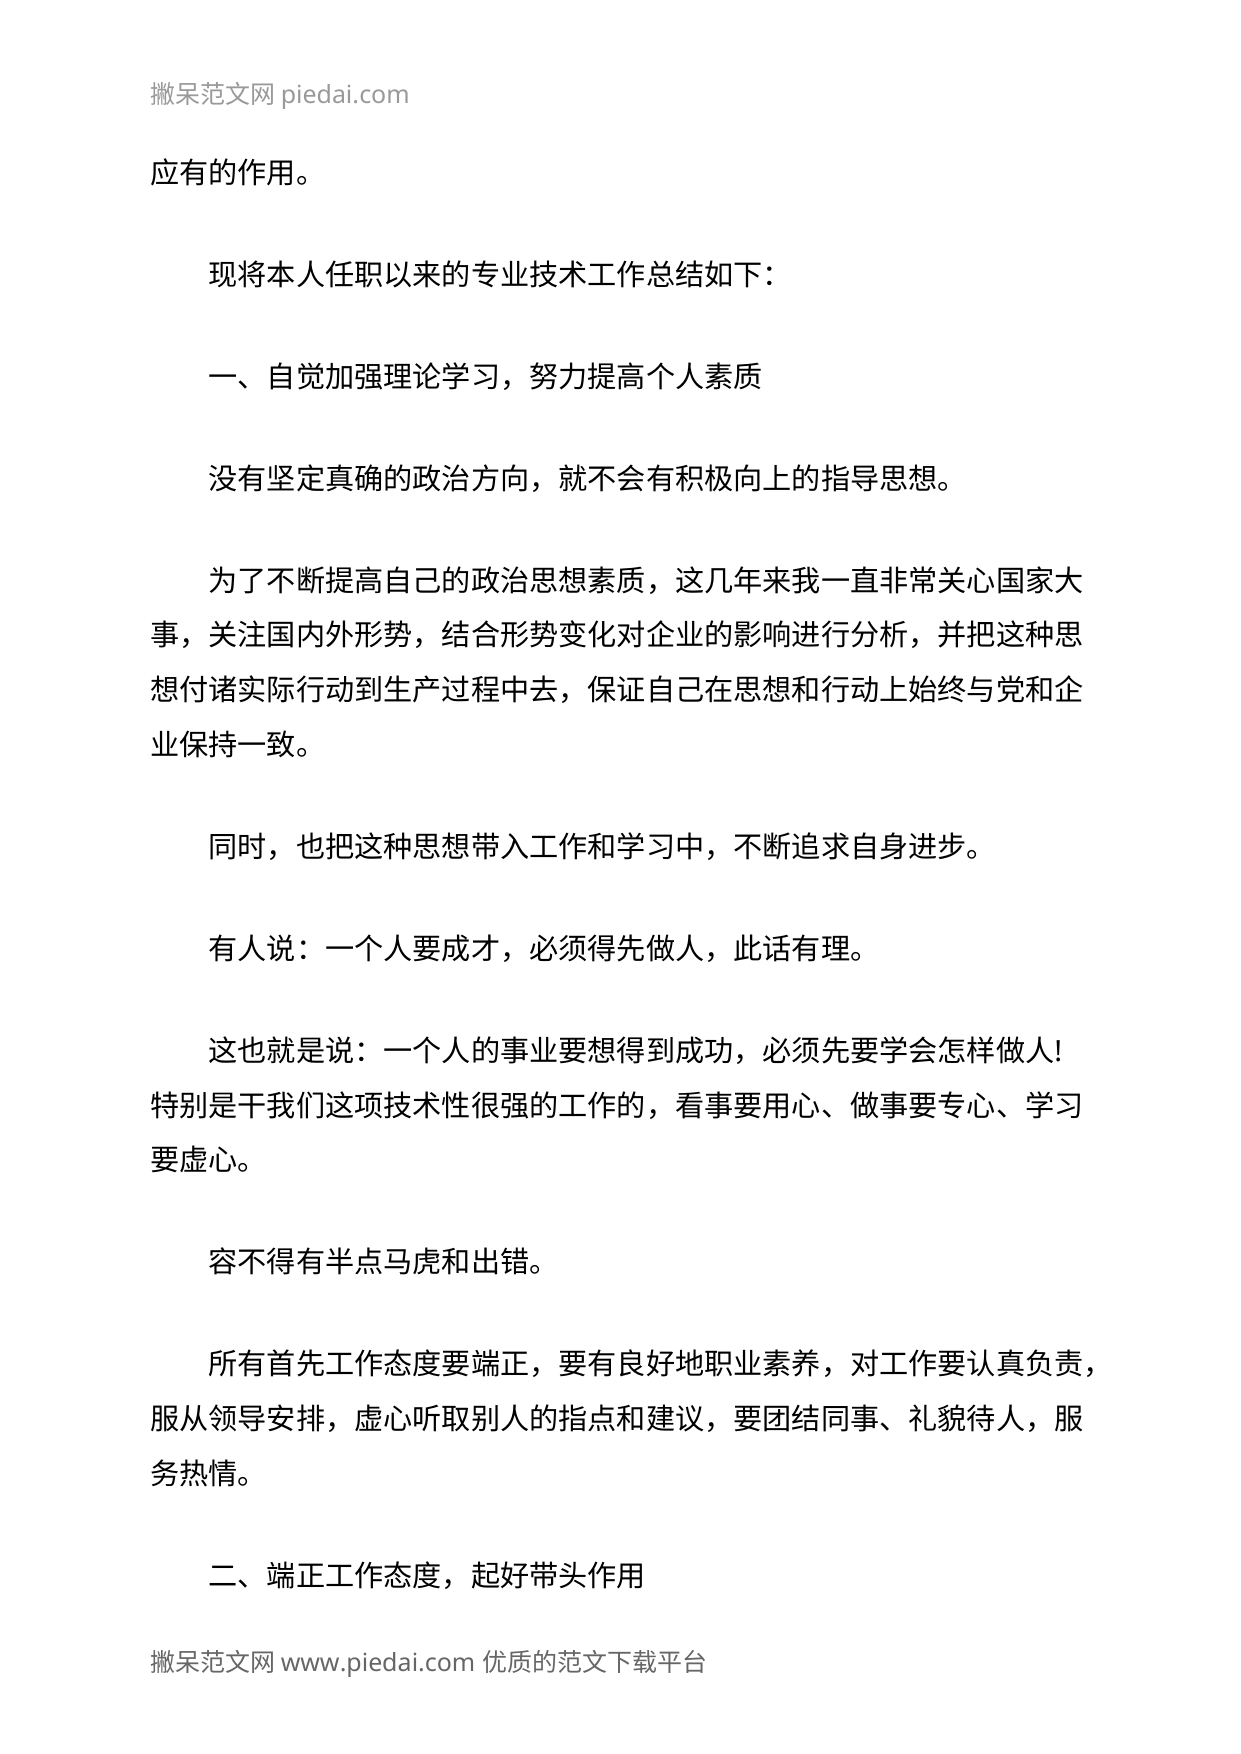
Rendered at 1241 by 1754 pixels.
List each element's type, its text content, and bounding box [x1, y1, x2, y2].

text 同时，也把这种思想带入工作和学习中，不断追求自身进步。 [150, 823, 1090, 866]
text 为了不断提高自己的政治思想素质，这几年来我一直非常关心国家大事，关注国内外形势，结合形势变化对企业的影响进行分析，并把这种思想付诸实际行动到生产过程中去，保证自己在思想和行动上始终与党和企业保持一致。 [150, 557, 1090, 764]
text 容不得有半点马虎和出错。 [150, 1239, 1090, 1281]
text 现将本人任职以来的专业技术工作总结如下： [150, 252, 1090, 294]
text 一、自觉加强理论学习，努力提高个人素质 [150, 353, 1090, 396]
text 这也就是说：一个人的事业要想得到成功，必须先要学会怎样做人!特别是干我们这项技术性很强的工作的，看事要用心、做事要专心、学习要虚心。 [150, 1027, 1090, 1179]
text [150, 150, 1090, 192]
text 二、端正工作态度，起好带头作用 [150, 1552, 1090, 1594]
text 有人说：一个人要成才，必须得先做人，此话有理。 [150, 925, 1090, 968]
text 所有首先工作态度要端正，要有良好地职业素养，对工作要认真负责，服从领导安排，虚心听取别人的指点和建议，要团结同事、礼貌待人，服务热情。 [150, 1341, 1090, 1493]
text 没有坚定真确的政治方向，就不会有积极向上的指导思想。 [150, 455, 1090, 498]
